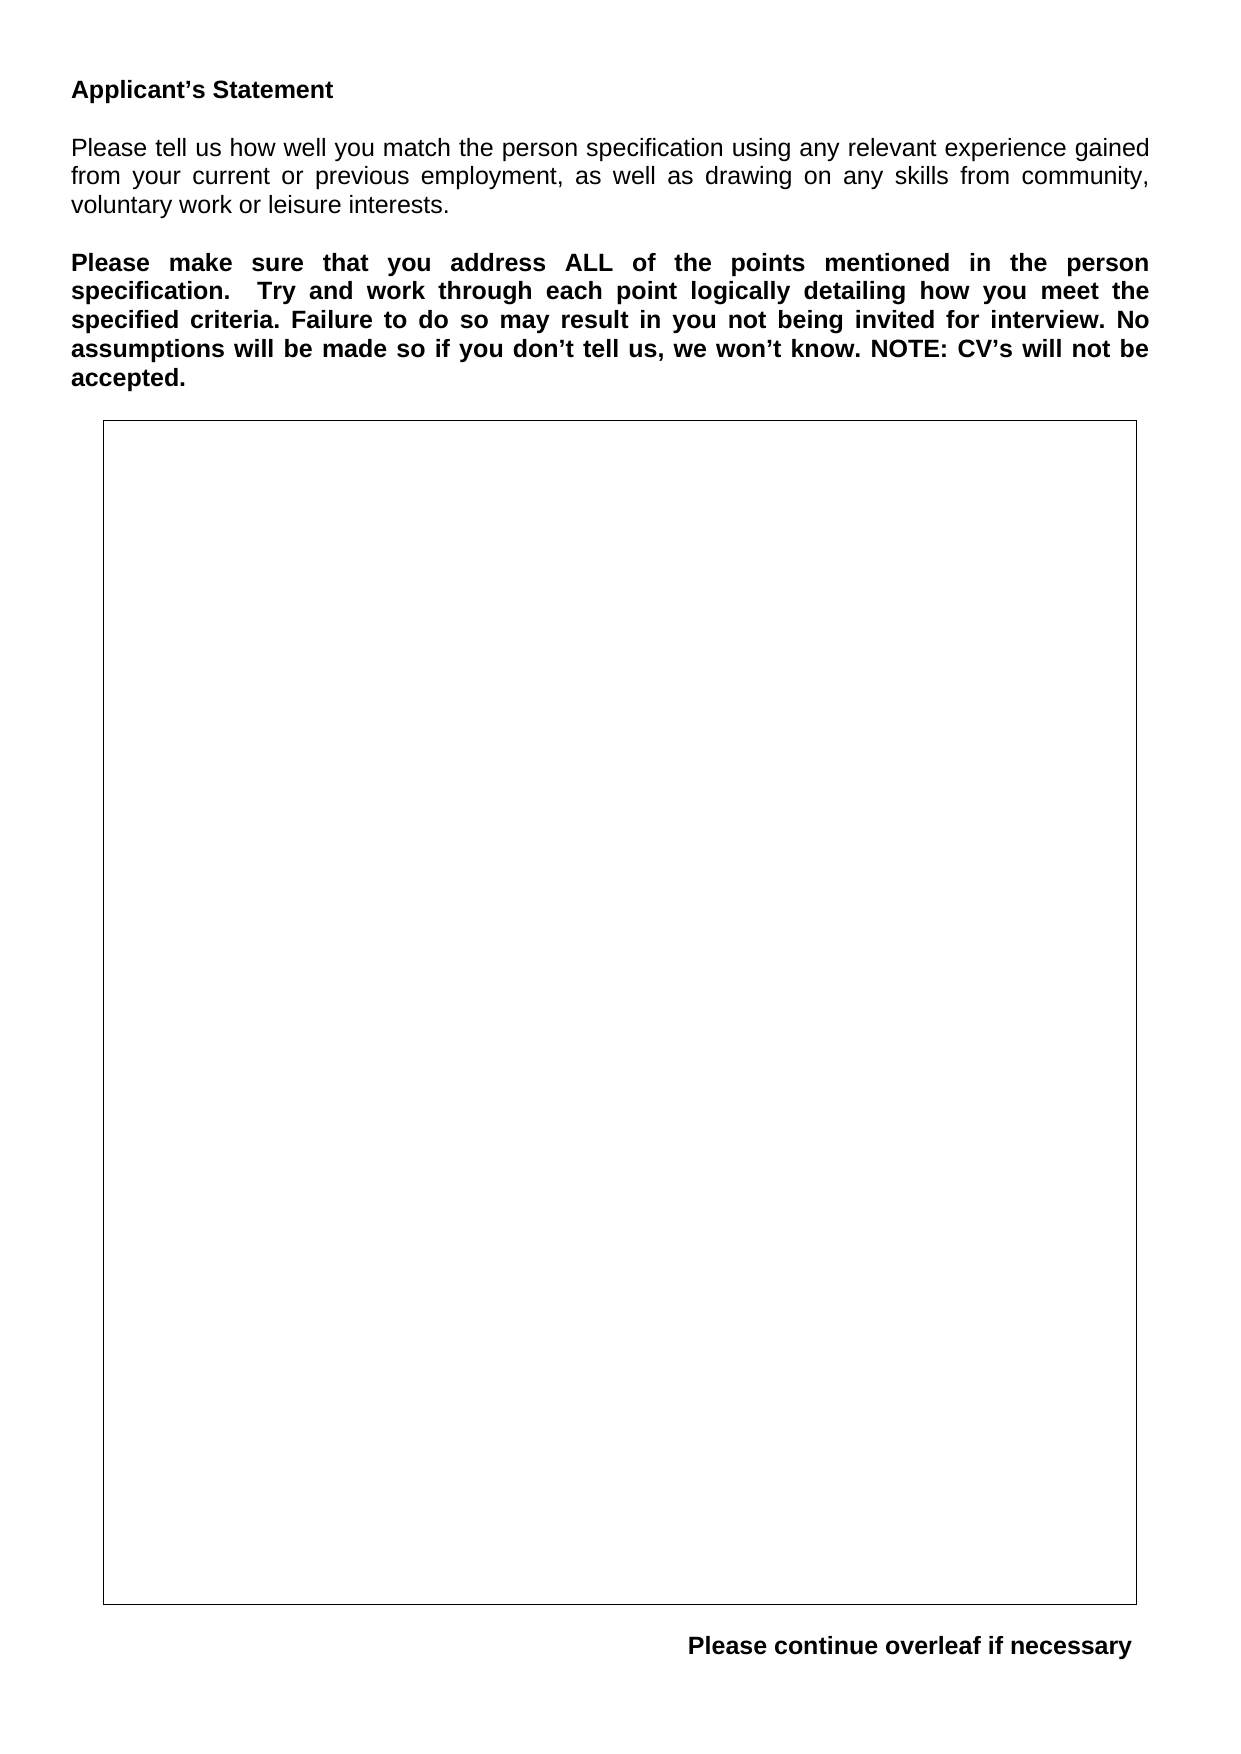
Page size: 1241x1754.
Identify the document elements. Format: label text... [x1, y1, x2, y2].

text Please tell us how well you match the person specification using any relevant experience gained from your current or previous employment, as well as drawing on any skills from community, voluntary work or leisure interests. [71, 132, 1152, 219]
table_header [104, 421, 1136, 1604]
text Please continue overleaf if necessary [71, 1631, 1169, 1660]
text Please make sure that you address ALL of the points mentioned in the person specification. Try and work through each point logically detailing how you meet the specified criteria. Failure to do so may result in you not being invited for interview. No assumptions will be made so if you don’t tell us, we won’t know. NOTE: CV’s will not be accepted. [71, 247, 1152, 391]
text Applicant’s Statement [71, 75, 1169, 132]
